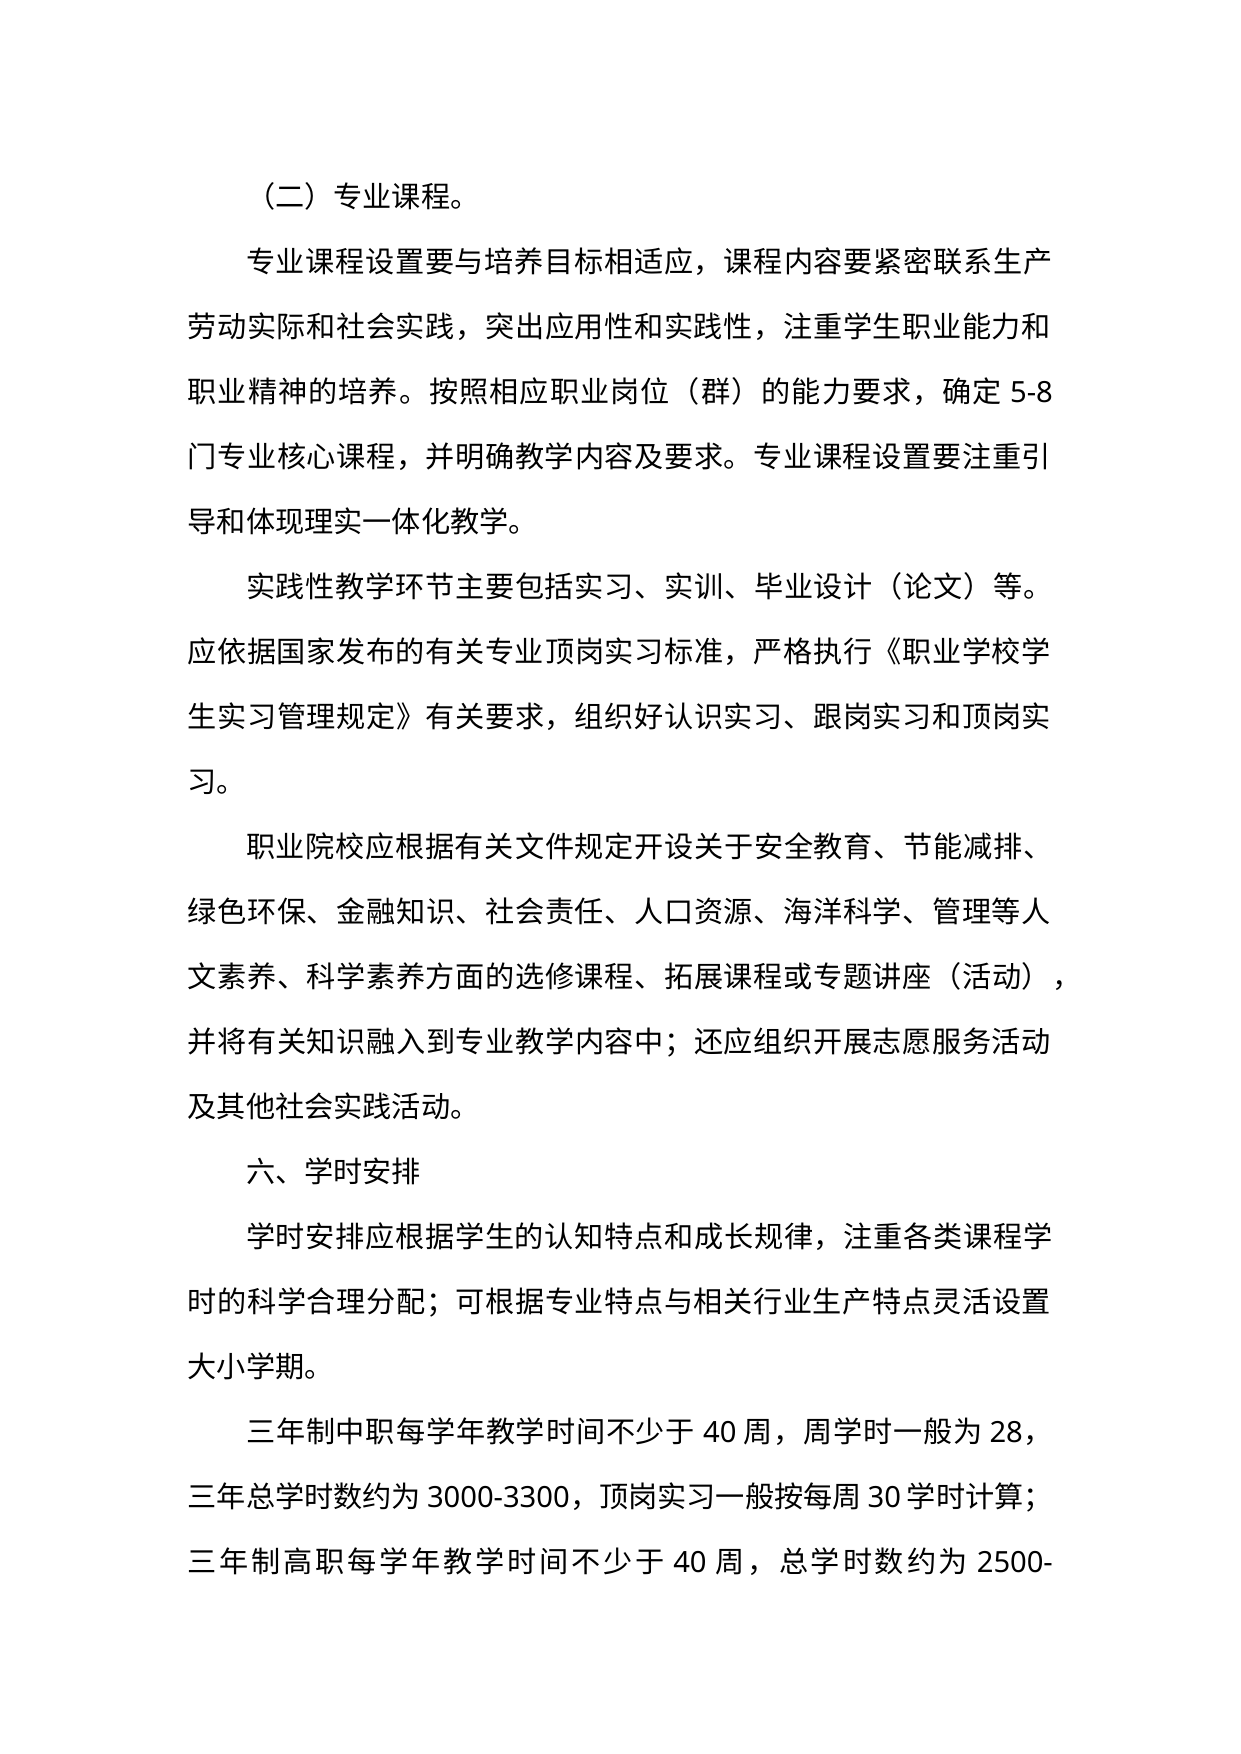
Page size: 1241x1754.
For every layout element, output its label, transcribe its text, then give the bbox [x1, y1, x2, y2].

text 实践性教学环节主要包括实习、实训、毕业设计（论文）等。应依据国家发布的有关专业顶岗实习标准，严格执行《职业学校学生实习管理规定》有关要求，组织好认识实习、跟岗实习和顶岗实习。 [187, 552, 1053, 812]
text 学时安排应根据学生的认知特点和成长规律，注重各类课程学时的科学合理分配；可根据专业特点与相关行业生产特点灵活设置大小学期。 [187, 1202, 1053, 1397]
text （二）专业课程。 [187, 162, 1053, 227]
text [187, 1397, 1053, 1592]
text 专业课程设置要与培养目标相适应，课程内容要紧密联系生产劳动实际和社会实践，突出应用性和实践性，注重学生职业能力和职业精神的培养。按照相应职业岗位（群）的能力要求，确定5-8门专业核心课程，并明确教学内容及要求。专业课程设置要注重引导和体现理实一体化教学。 [187, 227, 1053, 552]
text 职业院校应根据有关文件规定开设关于安全教育、节能减排、绿色环保、金融知识、社会责任、人口资源、海洋科学、管理等人文素养、科学素养方面的选修课程、拓展课程或专题讲座（活动），并将有关知识融入到专业教学内容中；还应组织开展志愿服务活动及其他社会实践活动。 [187, 812, 1053, 1137]
text 六、学时安排 [187, 1137, 1053, 1202]
